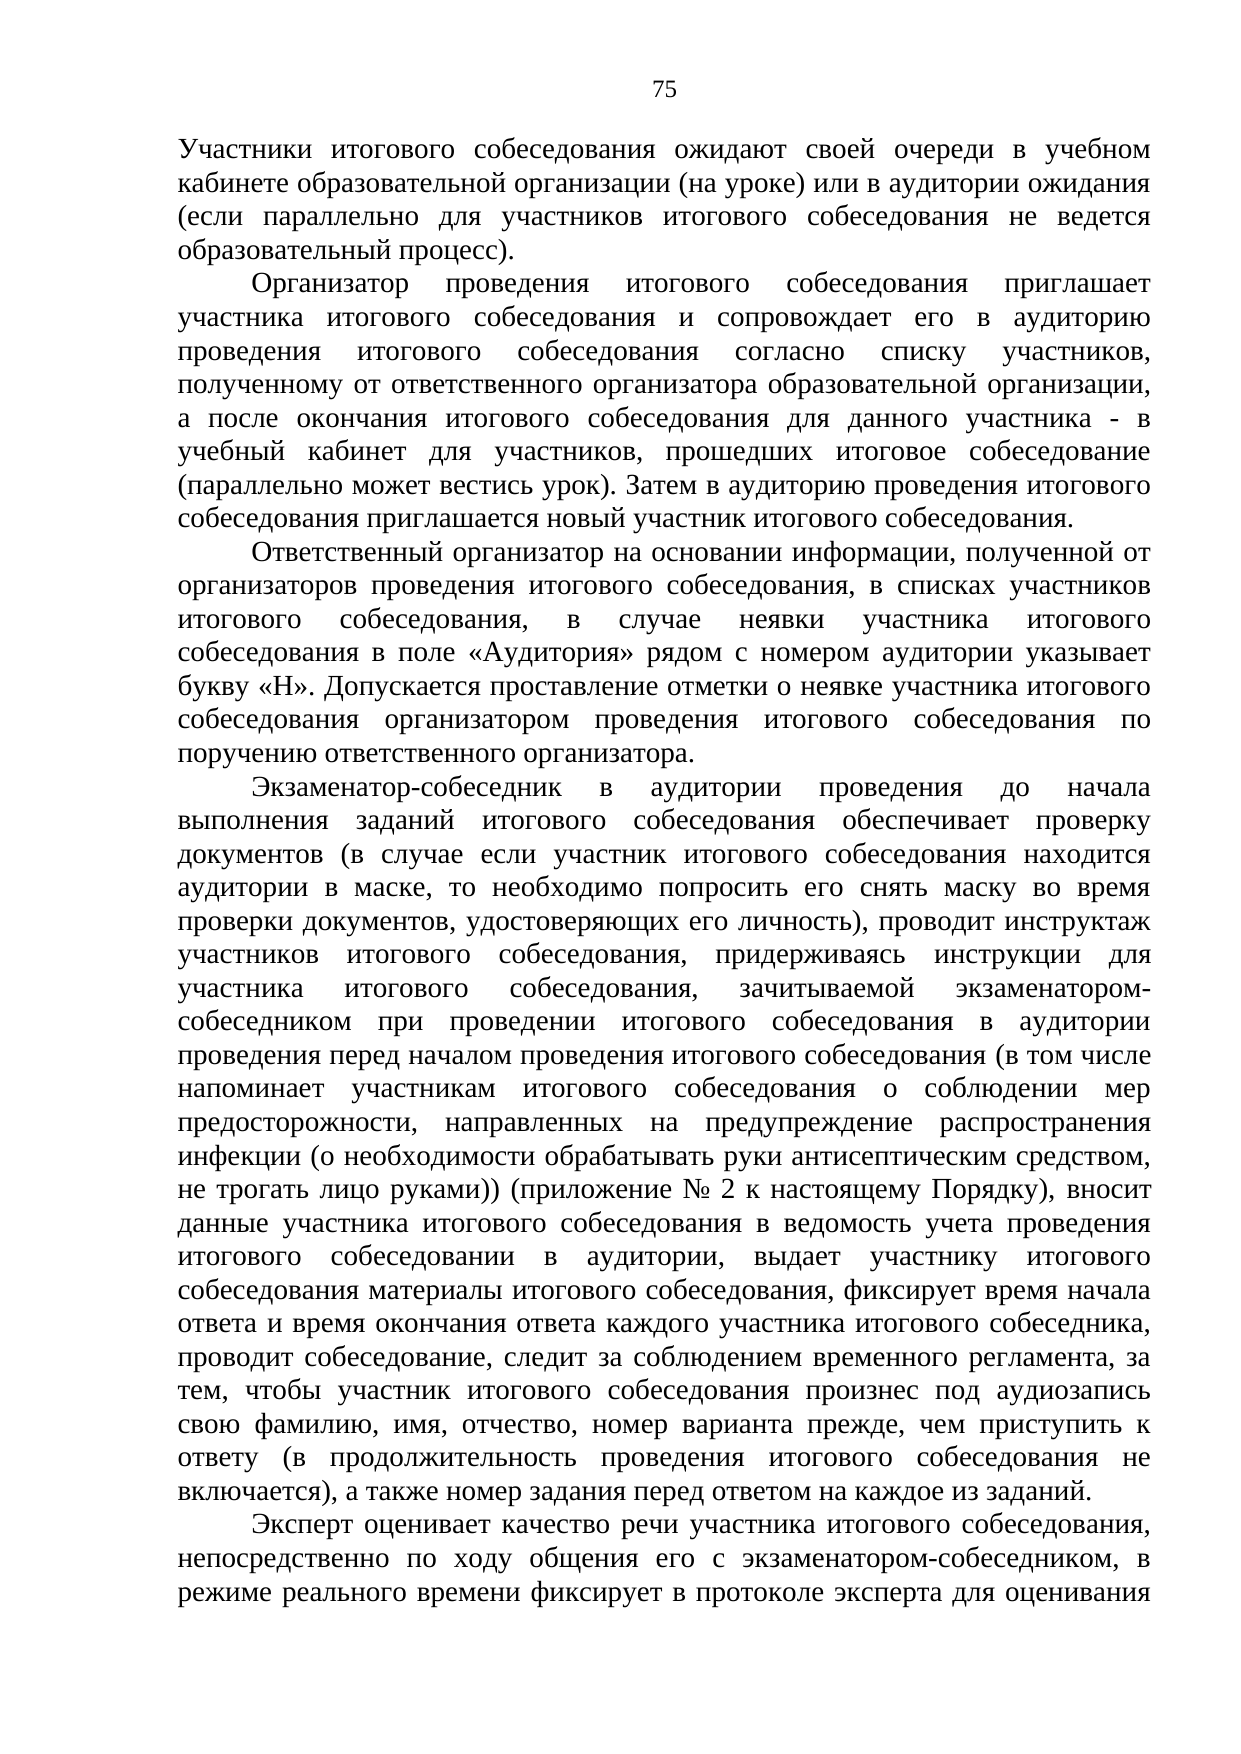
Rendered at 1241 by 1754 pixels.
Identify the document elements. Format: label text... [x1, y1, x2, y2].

list Организатор проведения итогового собеседования приглашает участника итогового собеседования и сопровождает его в аудиторию проведения итогового собеседования согласно списку участников, полученному от ответственного организатора образовательной организации, а после окончания итогового собеседования для данного участника - в учебный кабинет для участников, прошедших итоговое собеседование (параллельно может вестись урок). Затем в аудиторию проведения итогового собеседования приглашается новый участник итогового собеседования. [177, 266, 1152, 534]
text Ответственный организатор на основании информации, полученной от организаторов проведения итогового собеседования, в списках участников итогового собеседования, в случае неявки участника итогового собеседования в поле «Аудитория» рядом с номером аудитории указывает букву «Н». Допускается проставление отметки о неявке участника итогового собеседования организатором проведения итогового собеседования по поручению ответственного организатора. [177, 534, 1152, 769]
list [177, 131, 1152, 266]
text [177, 1507, 1152, 1607]
text Экзаменатор-собеседник в аудитории проведения до начала выполнения заданий итогового собеседования обеспечивает проверку документов (в случае если участник итогового собеседования находится аудитории в маске, то необходимо попросить его снять маску во время проверки документов, удостоверяющих его личность), проводит инструктаж участников итогового собеседования, придерживаясь инструкции для участника итогового собеседования, зачитываемой экзаменатором-собеседником при проведении итогового собеседования в аудитории проведения перед началом проведения итогового собеседования (в том числе напоминает участникам итогового собеседования о соблюдении мер предосторожности, направленных на предупреждение распространения инфекции (о необходимости обрабатывать руки антисептическим средством, не трогать лицо руками)) (приложение № 2 к настоящему Порядку), вносит данные участника итогового собеседования в ведомость учета проведения итогового собеседовании в аудитории, выдает участнику итогового собеседования материалы итогового собеседования, фиксирует время начала ответа и время окончания ответа каждого участника итогового собеседника, проводит собеседование, следит за соблюдением временного регламента, за тем, чтобы участник итогового собеседования произнес под аудиозапись свою фамилию, имя, отчество, номер варианта прежде, чем приступить к ответу (в продолжительность проведения итогового собеседования не включается), а также номер задания перед ответом на каждое из заданий. [177, 769, 1152, 1507]
